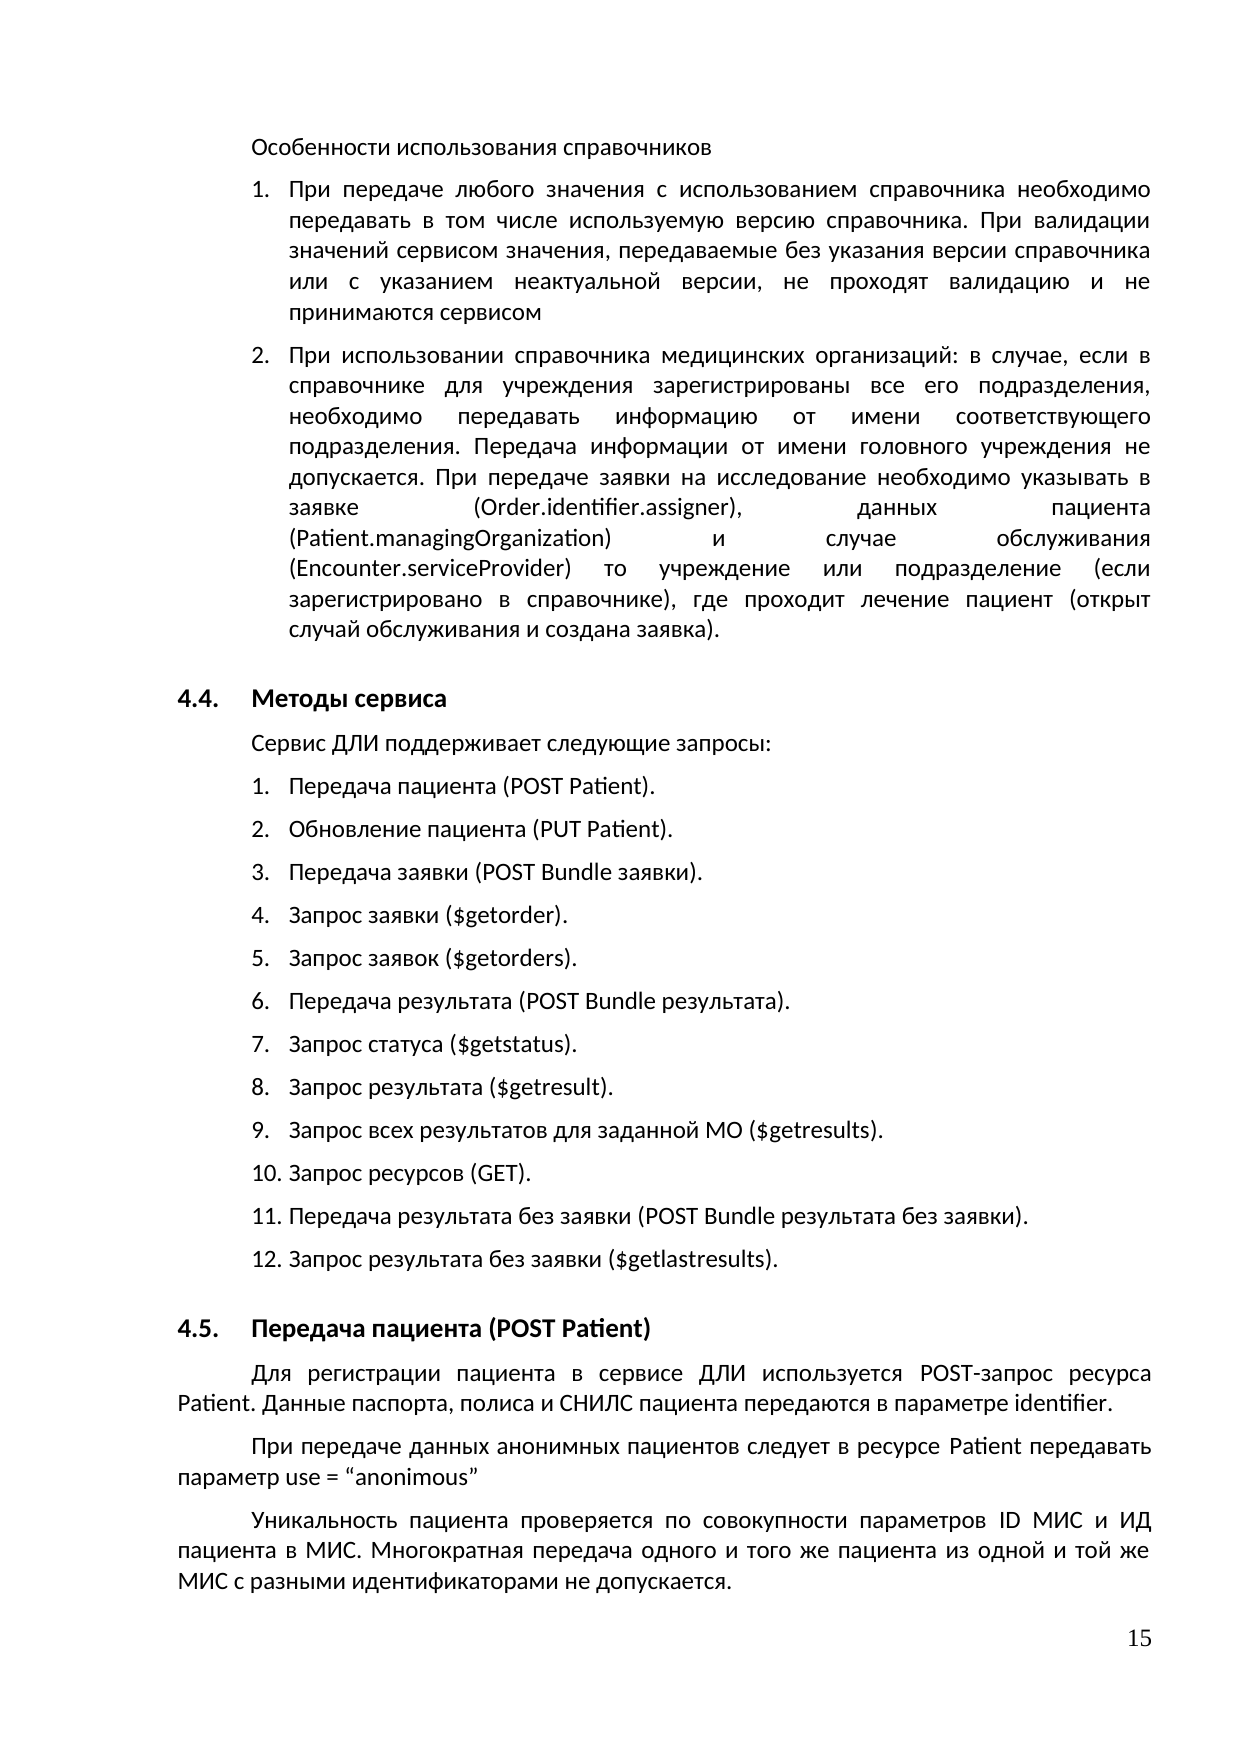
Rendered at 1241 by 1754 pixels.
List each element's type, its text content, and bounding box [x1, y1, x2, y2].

list Передача результата (POST Bundle результата). [251, 985, 1152, 1016]
text Особенности использования справочников [177, 131, 1152, 161]
list Запрос результата ($getresult). [251, 1071, 1152, 1102]
list Передача результата без заявки (POST Bundle результата без заявки). [251, 1200, 1152, 1231]
list Обновление пациента (PUT Patient). [251, 813, 1152, 843]
list При передаче любого значения с использованием справочника необходимо передавать в том числе используемую версию справочника. При валидации значений сервисом значения, передаваемые без указания версии справочника или с указанием неактуальной версии, не проходят валидацию и не принимаются сервисом [251, 174, 1152, 326]
text Для регистрации пациента в сервисе ДЛИ используется POST-запрос ресурса Patient. Данные паспорта, полиса и СНИЛС пациента передаются в параметре identifier. [177, 1357, 1152, 1418]
text Сервис ДЛИ поддерживает следующие запросы: [177, 727, 1152, 757]
list Передача заявки (POST Bundle заявки). [251, 856, 1152, 887]
list Запрос ресурсов (GET). [251, 1157, 1152, 1188]
list Запрос заявок ($getorders). [251, 942, 1152, 973]
list Запрос всех результатов для заданной МО ($getresults). [251, 1114, 1152, 1145]
list Запрос заявки ($getorder). [251, 899, 1152, 929]
list При использовании справочника медицинских организаций: в случае, если в справочнике для учреждения зарегистрированы все его подразделения, необходимо передавать информацию от имени соответствующего подразделения. Передача информации от имени головного учреждения не допускается. При передаче заявки на исследование необходимо указывать в заявке (Order.identifier.assigner), данных пациента (Patient.managingOrganization) и случае обслуживания (Encounter.serviceProvider) то учреждение или подразделение (если зарегистрировано в справочнике), где проходит лечение пациент (открыт случай обслуживания и создана заявка). [251, 339, 1152, 644]
list Запрос статуса ($getstatus). [251, 1028, 1152, 1059]
text Передача пациента (POST Patient) [177, 1311, 1152, 1344]
list Передача пациента (POST Patient). [251, 770, 1152, 801]
list Запрос результата без заявки ($getlastresults). [251, 1243, 1152, 1274]
text Методы сервиса [177, 681, 1152, 714]
text Уникальность пациента проверяется по совокупности параметров ID МИС и ИД пациента в МИС. Многократная передача одного и того же пациента из одной и той же МИС с разными идентификаторами не допускается. [177, 1504, 1152, 1595]
text При передаче данных анонимных пациентов следует в ресурсе Patient передавать параметр use = “anonimous” [177, 1430, 1152, 1491]
